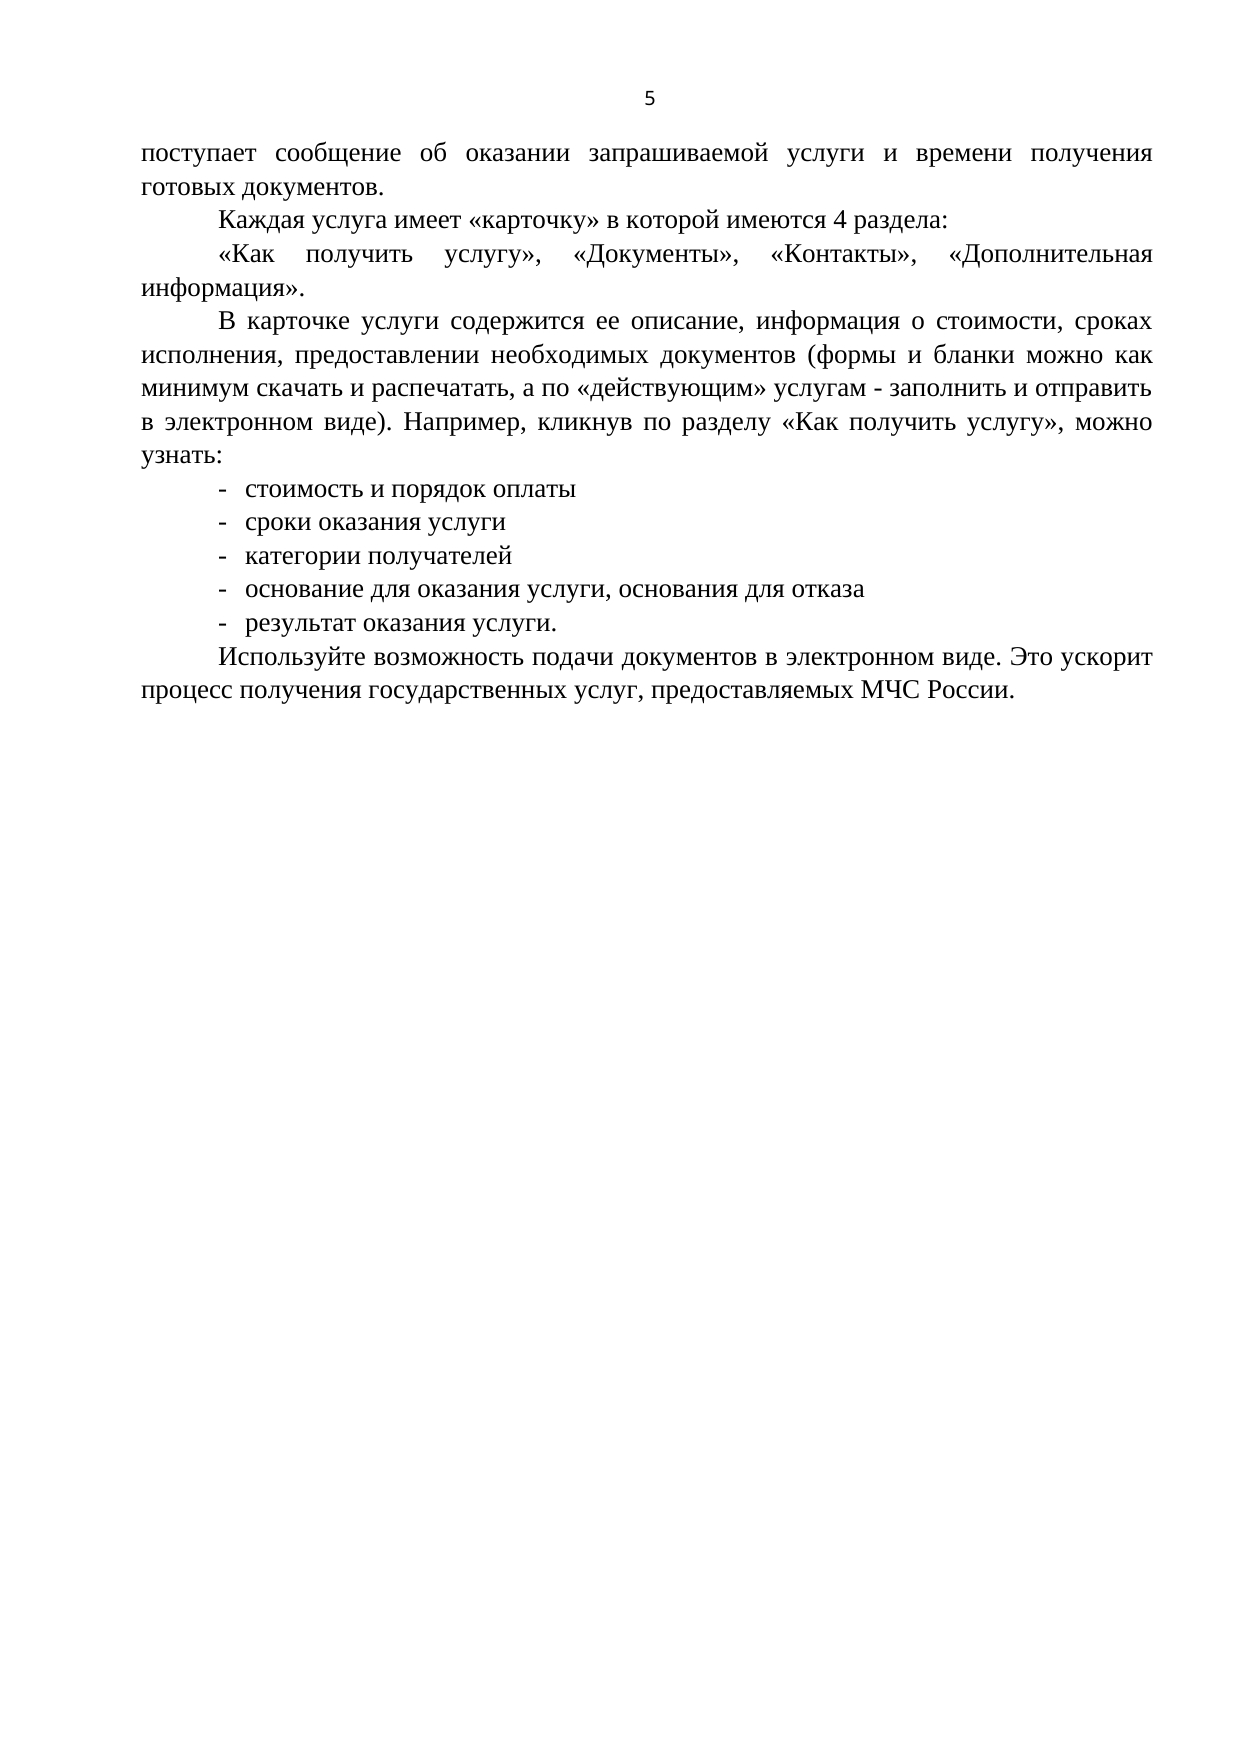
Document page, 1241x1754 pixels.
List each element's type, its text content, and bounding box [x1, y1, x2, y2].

text Каждая услуга имеет «карточку» в которой имеются 4 раздела: [141, 202, 1154, 236]
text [141, 135, 1154, 202]
list результат оказания услуги. [141, 604, 1154, 638]
text Используйте возможность подачи документов в электронном виде. Это ускорит процесс получения государственных услуг, предоставляемых МЧС России. [141, 638, 1154, 705]
text «Как получить услугу», «Документы», «Контакты», «Дополнительная информация». [141, 236, 1154, 303]
list стоимость и порядок оплаты [141, 470, 1154, 504]
list основание для оказания услуги, основания для отказа [141, 571, 1154, 604]
list категории получателей [141, 537, 1154, 571]
text В карточке услуги содержится ее описание, информация о стоимости, сроках исполнения, предоставлении необходимых документов (формы и бланки можно как минимум скачать и распечатать, а по «действующим» услугам - заполнить и отправить в электронном виде). Например, кликнув по разделу «Как получить услугу», можно узнать: [141, 303, 1154, 470]
list сроки оказания услуги [141, 504, 1154, 537]
